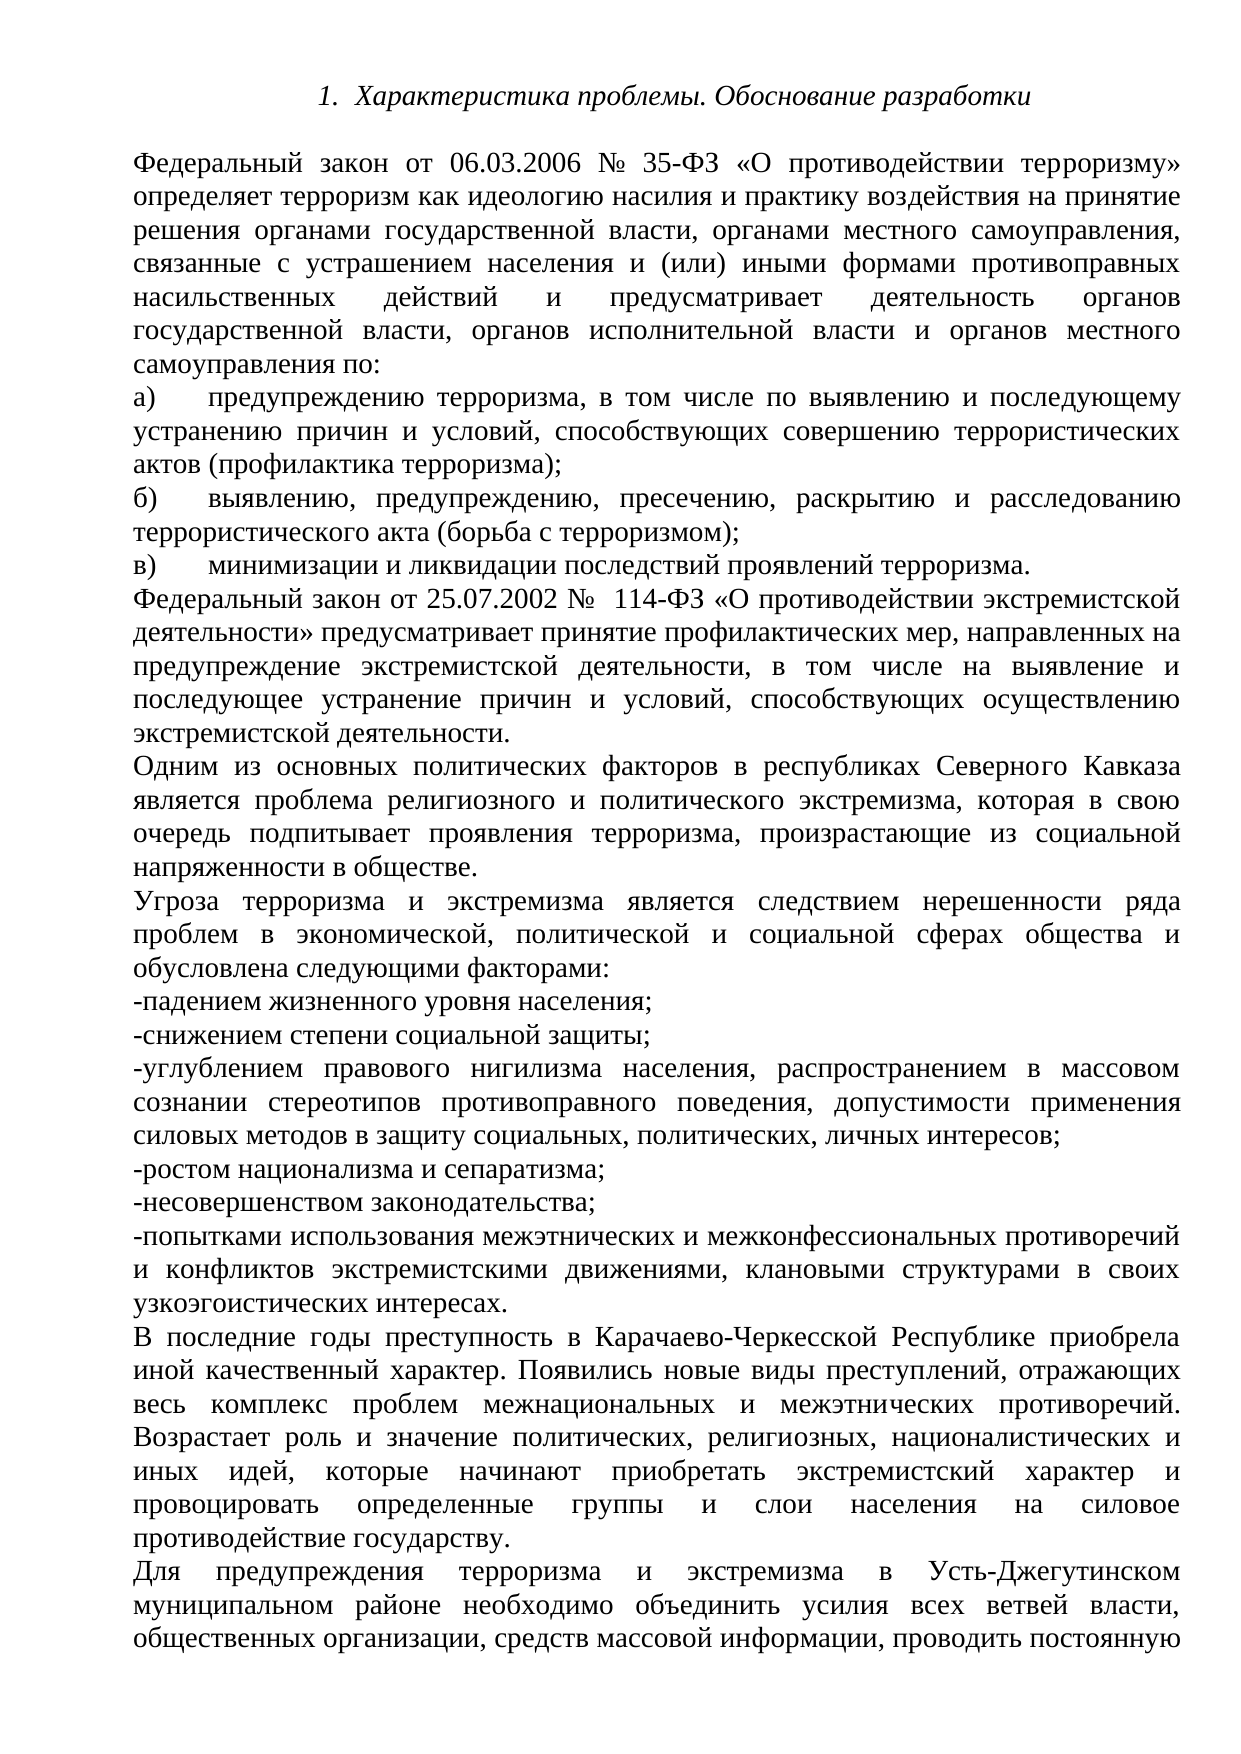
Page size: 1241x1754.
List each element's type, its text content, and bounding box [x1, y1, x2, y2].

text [133, 1553, 1181, 1654]
text б) выявлению, предупреждению, пресечению, раскрытию и расследованию террористического акта (борьба с терроризмом); [133, 480, 1181, 547]
text -несовершенством законодательства; [133, 1184, 1181, 1218]
text а) предупреждению терроризма, в том числе по выявлению и последующему устранению причин и условий, способствующих совершению террористических актов (профилактика терроризма); [133, 379, 1181, 480]
list Характеристика проблемы. Обоснование разработки [170, 78, 1181, 111]
text Угроза терроризма и экстремизма является следствием нерешенности ряда проблем в экономической, политической и социальной сферах общества и обусловлена следующими факторами: [133, 883, 1181, 983]
text -ростом национализма и сепаратизма; [133, 1151, 1181, 1184]
text -снижением степени социальной защиты; [133, 1017, 1181, 1050]
text Федеральный закон от 06.03.2006 № 35-ФЗ «О противодействии терроризму» определяет терроризм как идеологию насилия и практику воздействия на принятие решения органами государственной власти, органами местного самоуправления, связанные с устрашением населения и (или) иными формами противоправных насильственных действий и предусматривает деятельность органов государственной власти, органов исполнительной власти и органов местного самоуправления по: [133, 145, 1181, 379]
text Одним из основных политических факторов в республиках Северного Кавказа является проблема религиозного и политического экстремизма, которая в свою очередь подпитывает проявления терроризма, произрастающие из социальной напряженности в обществе. [133, 748, 1181, 883]
text -попытками использования межэтнических и межконфессиональных противоречий и конфликтов экстремистскими движениями, клановыми структурами в своих узкоэгоистических интересах. [133, 1218, 1181, 1319]
text В последние годы преступность в Карачаево-Черкесской Республике приобрела иной качественный характер. Появились новые виды преступлений, отражающих весь комплекс проблем межнациональных и межэтнических противоречий. Возрастает роль и значение политических, религиозных, националистических и иных идей, которые начинают приобретать экстремистский характер и провоцировать определенные группы и слои населения на силовое противодействие государству. [133, 1319, 1181, 1553]
text -углублением правового нигилизма населения, распространением в массовом сознании стереотипов противоправного поведения, допустимости применения силовых методов в защиту социальных, политических, личных интересов; [133, 1050, 1181, 1151]
text -падением жизненного уровня населения; [133, 983, 1181, 1017]
text в) минимизации и ликвидации последствий проявлений терроризма. Федеральный закон от 25.07.2002 № 114-ФЗ «О противодействии экстремистской деятельности» предусматривает принятие профилактических мер, направленных на предупреждение экстремистской деятельности, в том числе на выявление и последующее устранение причин и условий, способствующих осуществлению экстремистской деятельности. [133, 547, 1181, 748]
